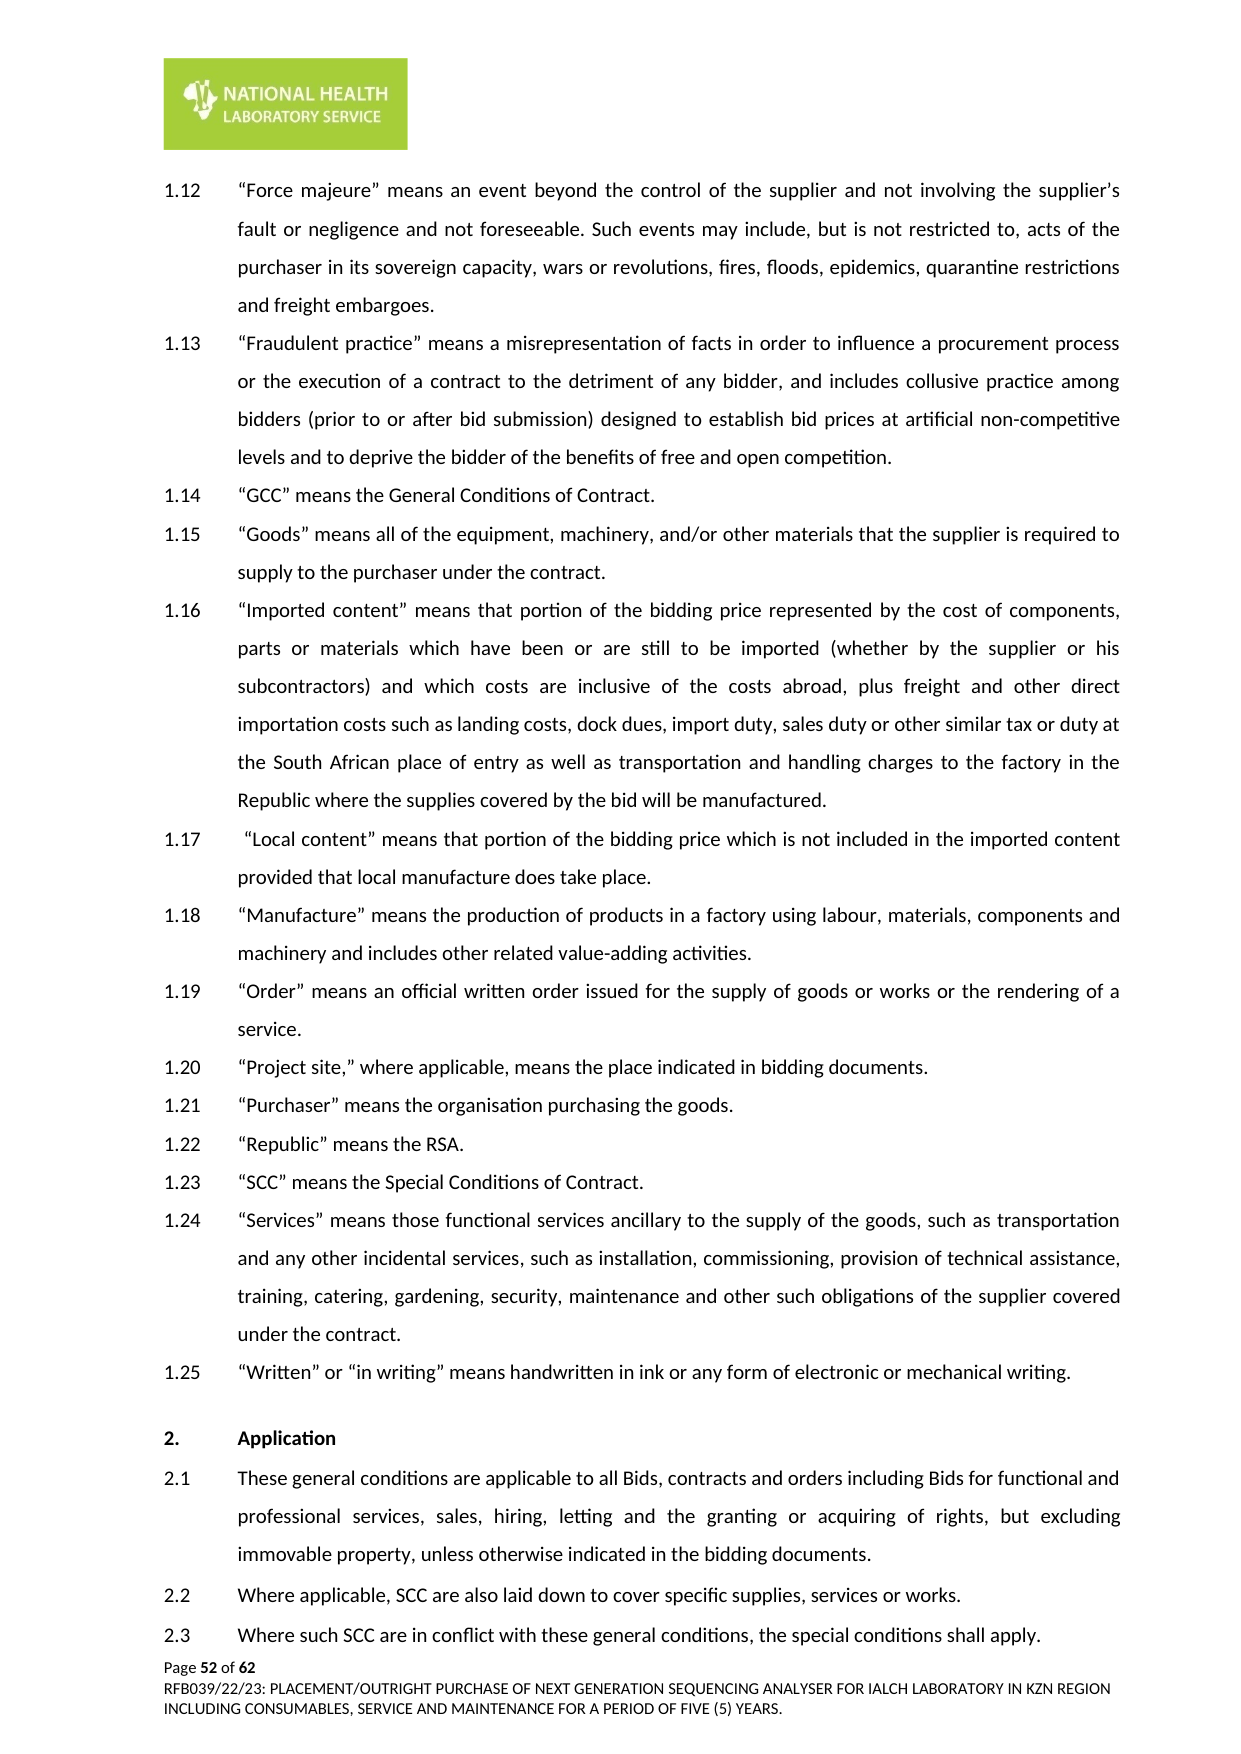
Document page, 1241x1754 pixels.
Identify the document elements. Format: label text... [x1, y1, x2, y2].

text 1.25 “Written” or “in writing” means handwritten in ink or any form of electronic or mechanical writing. [164, 1359, 1122, 1385]
text 2.3 Where such SCC are in conflict with these general conditions, the special conditions shall apply. [164, 1622, 1122, 1647]
text 2.2 Where applicable, SCC are also laid down to cover specific supplies, services or works. [164, 1582, 1122, 1607]
text 1.17 “Local content” means that portion of the bidding price which is not included in the imported content provided that local manufacture does take place. [164, 826, 1122, 889]
text 2.1 These general conditions are applicable to all Bids, contracts and orders including Bids for functional and professional services, sales, hiring, letting and the granting or acquiring of rights, but excluding immovable property, unless otherwise indicated in the bidding documents. [164, 1465, 1122, 1567]
text 1.14 “GCC” means the General Conditions of Contract. [164, 483, 1122, 508]
text 1.18 “Manufacture” means the production of products in a factory using labour, materials, components and machinery and includes other related value-adding activities. [164, 902, 1122, 966]
text 1.21 “Purchaser” means the organisation purchasing the goods. [164, 1093, 1122, 1118]
list Application [164, 1425, 1122, 1451]
text 1.23 “SCC” means the Special Conditions of Contract. [164, 1169, 1122, 1194]
text 1.19 “Order” means an official written order issued for the supply of goods or works or the rendering of a service. [164, 978, 1122, 1042]
text 1.24 “Services” means those functional services ancillary to the supply of the goods, such as transportation and any other incidental services, such as installation, commissioning, provision of technical assistance, training, catering, gardening, security, maintenance and other such obligations of the supplier covered under the contract. [164, 1207, 1122, 1347]
text 1.15 “Goods” means all of the equipment, machinery, and/or other materials that the supplier is required to supply to the purchaser under the contract. [164, 521, 1122, 584]
text 1.12 “Force majeure” means an event beyond the control of the supplier and not involving the supplier’s fault or negligence and not foreseeable. Such events may include, but is not restricted to, acts of the purchaser in its sovereign capacity, wars or revolutions, fires, floods, epidemics, quarantine restrictions and freight embargoes. [164, 178, 1122, 317]
text 1.16 “Imported content” means that portion of the bidding price represented by the cost of components, parts or materials which have been or are still to be imported (whether by the supplier or his subcontractors) and which costs are inclusive of the costs abroad, plus freight and other direct importation costs such as landing costs, dock dues, import duty, sales duty or other similar tax or duty at the South African place of entry as well as transportation and handling charges to the factory in the Republic where the supplies covered by the bid will be manufactured. [164, 597, 1122, 813]
text 1.13 “Fraudulent practice” means a misrepresentation of facts in order to influence a procurement process or the execution of a contract to the detriment of any bidder, and includes collusive practice among bidders (prior to or after bid submission) designed to establish bid prices at artificial non-competitive levels and to deprive the bidder of the benefits of free and open competition. [164, 330, 1122, 470]
picture [163, 58, 408, 150]
text 1.20 “Project site,” where applicable, means the place indicated in bidding documents. [164, 1054, 1122, 1080]
text 1.22 “Republic” means the RSA. [164, 1131, 1122, 1156]
